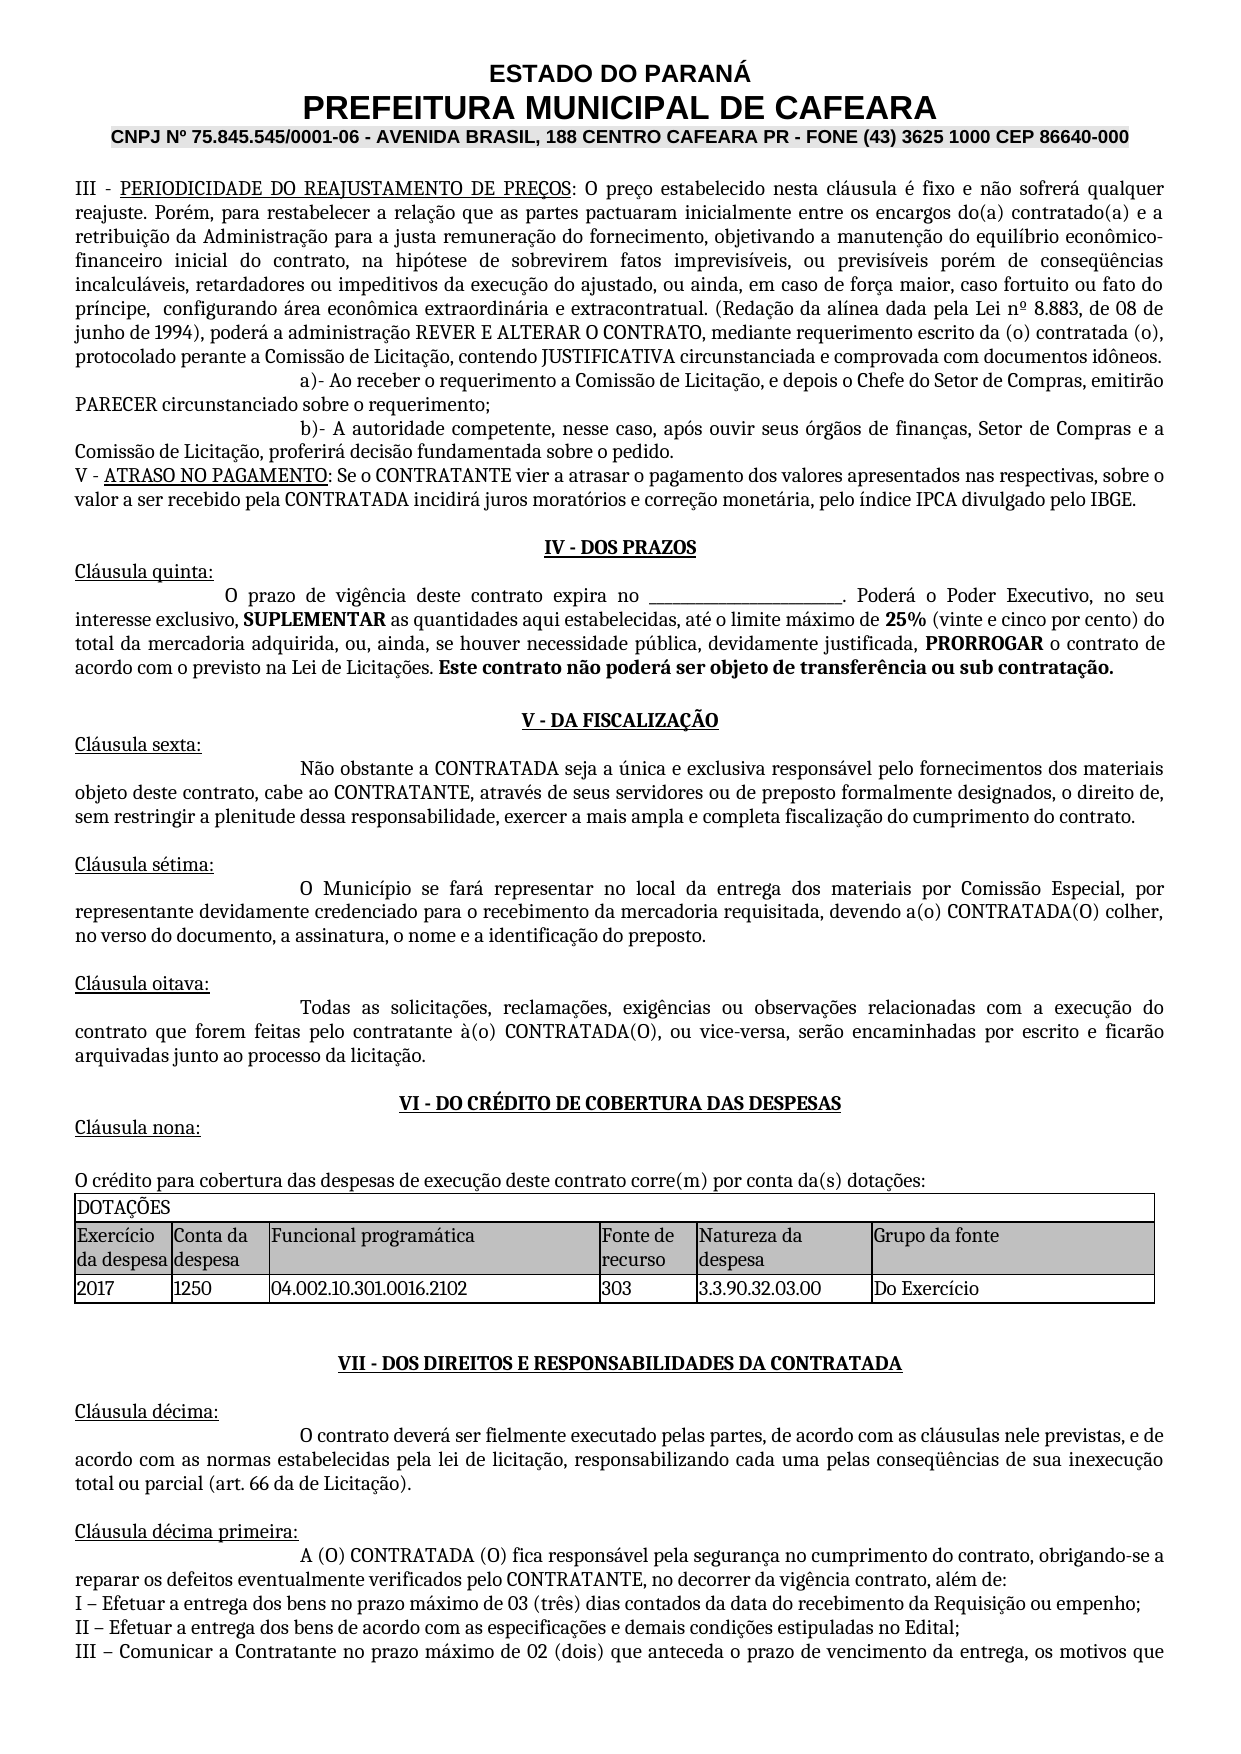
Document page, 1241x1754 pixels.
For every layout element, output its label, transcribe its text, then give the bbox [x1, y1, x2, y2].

table_header DOTAÇÕES [76, 1194, 1154, 1221]
text O prazo de vigência deste contrato expira no _________________________. Poderá o Poder Executivo, no seu interesse exclusivo, SUPLEMENTAR as quantidades aqui estabelecidas, até o limite máximo de 25% (vinte e cinco por cento) do total da mercadoria adquirida, ou, ainda, se houver necessidade pública, devidamente justificada, PRORROGAR o contrato de acordo com o previsto na Lei de Licitações. Este contrato não poderá ser objeto de transferência ou sub contratação. [75, 584, 1165, 680]
text Todas as solicitações, reclamações, exigências ou observações relacionadas com a execução do contrato que forem feitas pelo contratante à(o) CONTRATADA(O), ou vice-versa, serão encaminhadas por escrito e ficarão arquivadas junto ao processo da licitação. [75, 996, 1165, 1068]
text I – Efetuar a entrega dos bens no prazo máximo de 03 (três) dias contados da data do recebimento da Requisição ou empenho; [75, 1591, 1165, 1615]
text Cláusula décima: [75, 1400, 1165, 1424]
table_cell Grupo da fonte [873, 1223, 1154, 1274]
table_cell Fonte de recurso [601, 1223, 696, 1274]
text VII - DOS DIREITOS E RESPONSABILIDADES DA CONTRATADA [75, 1352, 1165, 1376]
text VI - DO CRÉDITO DE COBERTURA DAS DESPESAS [75, 1092, 1165, 1116]
table_cell 04.002.10.301.0016.2102 [270, 1275, 599, 1302]
text Cláusula quinta: [75, 560, 1165, 584]
table_cell 3.3.90.32.03.00 [698, 1275, 871, 1302]
text V - DA FISCALIZAÇÃO [75, 708, 1165, 732]
text Cláusula sétima: [75, 852, 1165, 876]
table_cell 1250 [173, 1275, 269, 1302]
table_cell Do Exercício [873, 1275, 1154, 1302]
text V - ATRASO NO PAGAMENTO: Se o CONTRATANTE vier a atrasar o pagamento dos valores apresentados nas respectivas, sobre o valor a ser recebido pela CONTRATADA incidirá juros moratórios e correção monetária, pelo índice IPCA divulgado pelo IBGE. [75, 464, 1165, 512]
text b)- A autoridade competente, nesse caso, após ouvir seus órgãos de finanças, Setor de Compras e a Comissão de Licitação, proferirá decisão fundamentada sobre o pedido. [75, 416, 1165, 464]
text O Município se fará representar no local da entrega dos materiais por Comissão Especial, por representante devidamente credenciado para o recebimento da mercadoria requisitada, devendo a(o) CONTRATADA(O) colher, no verso do documento, a assinatura, o nome e a identificação do preposto. [75, 876, 1165, 948]
text O contrato deverá ser fielmente executado pelas partes, de acordo com as cláusulas nele previstas, e de acordo com as normas estabelecidas pela lei de licitação, responsabilizando cada uma pelas conseqüências de sua inexecução total ou parcial (art. 66 da de Licitação). [75, 1424, 1165, 1496]
table_cell Funcional programática [270, 1223, 599, 1274]
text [75, 1639, 1165, 1663]
text Cláusula sexta: [75, 732, 1165, 756]
text Cláusula oitava: [75, 972, 1165, 996]
table_cell Conta da despesa [173, 1223, 269, 1274]
text A (O) CONTRATADA (O) fica responsável pela segurança no cumprimento do contrato, obrigando-se a reparar os defeitos eventualmente verificados pelo CONTRATANTE, no decorrer da vigência contrato, além de: [75, 1543, 1165, 1591]
text Cláusula décima primeira: [75, 1519, 1165, 1543]
text Não obstante a CONTRATADA seja a única e exclusiva responsável pelo fornecimentos dos materiais objeto deste contrato, cabe ao CONTRATANTE, através de seus servidores ou de preposto formalmente designados, o direito de, sem restringir a plenitude dessa responsabilidade, exercer a mais ampla e completa fiscalização do cumprimento do contrato. [75, 756, 1165, 828]
table_cell 303 [601, 1275, 696, 1302]
text a)- Ao receber o requerimento a Comissão de Licitação, e depois o Chefe do Setor de Compras, emitirão PARECER circunstanciado sobre o requerimento; [75, 368, 1165, 416]
text II – Efetuar a entrega dos bens de acordo com as especificações e demais condições estipuladas no Edital; [75, 1615, 1165, 1639]
text IV - DOS PRAZOS [75, 536, 1165, 560]
table_cell 2017 [76, 1275, 171, 1302]
table_cell Natureza da despesa [698, 1223, 871, 1274]
text O crédito para cobertura das despesas de execução deste contrato corre(m) por conta da(s) dotações: [75, 1168, 1165, 1192]
text Cláusula nona: [75, 1116, 1165, 1140]
table_cell Exercício da despesa [76, 1223, 171, 1274]
text III - PERIODICIDADE DO REAJUSTAMENTO DE PREÇOS: O preço estabelecido nesta cláusula é fixo e não sofrerá qualquer reajuste. Porém, para restabelecer a relação que as partes pactuaram inicialmente entre os encargos do(a) contratado(a) e a retribuição da Administração para a justa remuneração do fornecimento, objetivando a manutenção do equilíbrio econômico-financeiro inicial do contrato, na hipótese de sobrevirem fatos imprevisíveis, ou previsíveis porém de conseqüências incalculáveis, retardadores ou impeditivos da execução do ajustado, ou ainda, em caso de força maior, caso fortuito ou fato do príncipe, configurando área econômica extraordinária e extracontratual. (Redação da alínea dada pela Lei nº 8.883, de 08 de junho de 1994), poderá a administração REVER E ALTERAR O CONTRATO, mediante requerimento escrito da (o) contratada (o), protocolado perante a Comissão de Licitação, contendo JUSTIFICATIVA circunstanciada e comprovada com documentos idôneos. [75, 177, 1165, 368]
